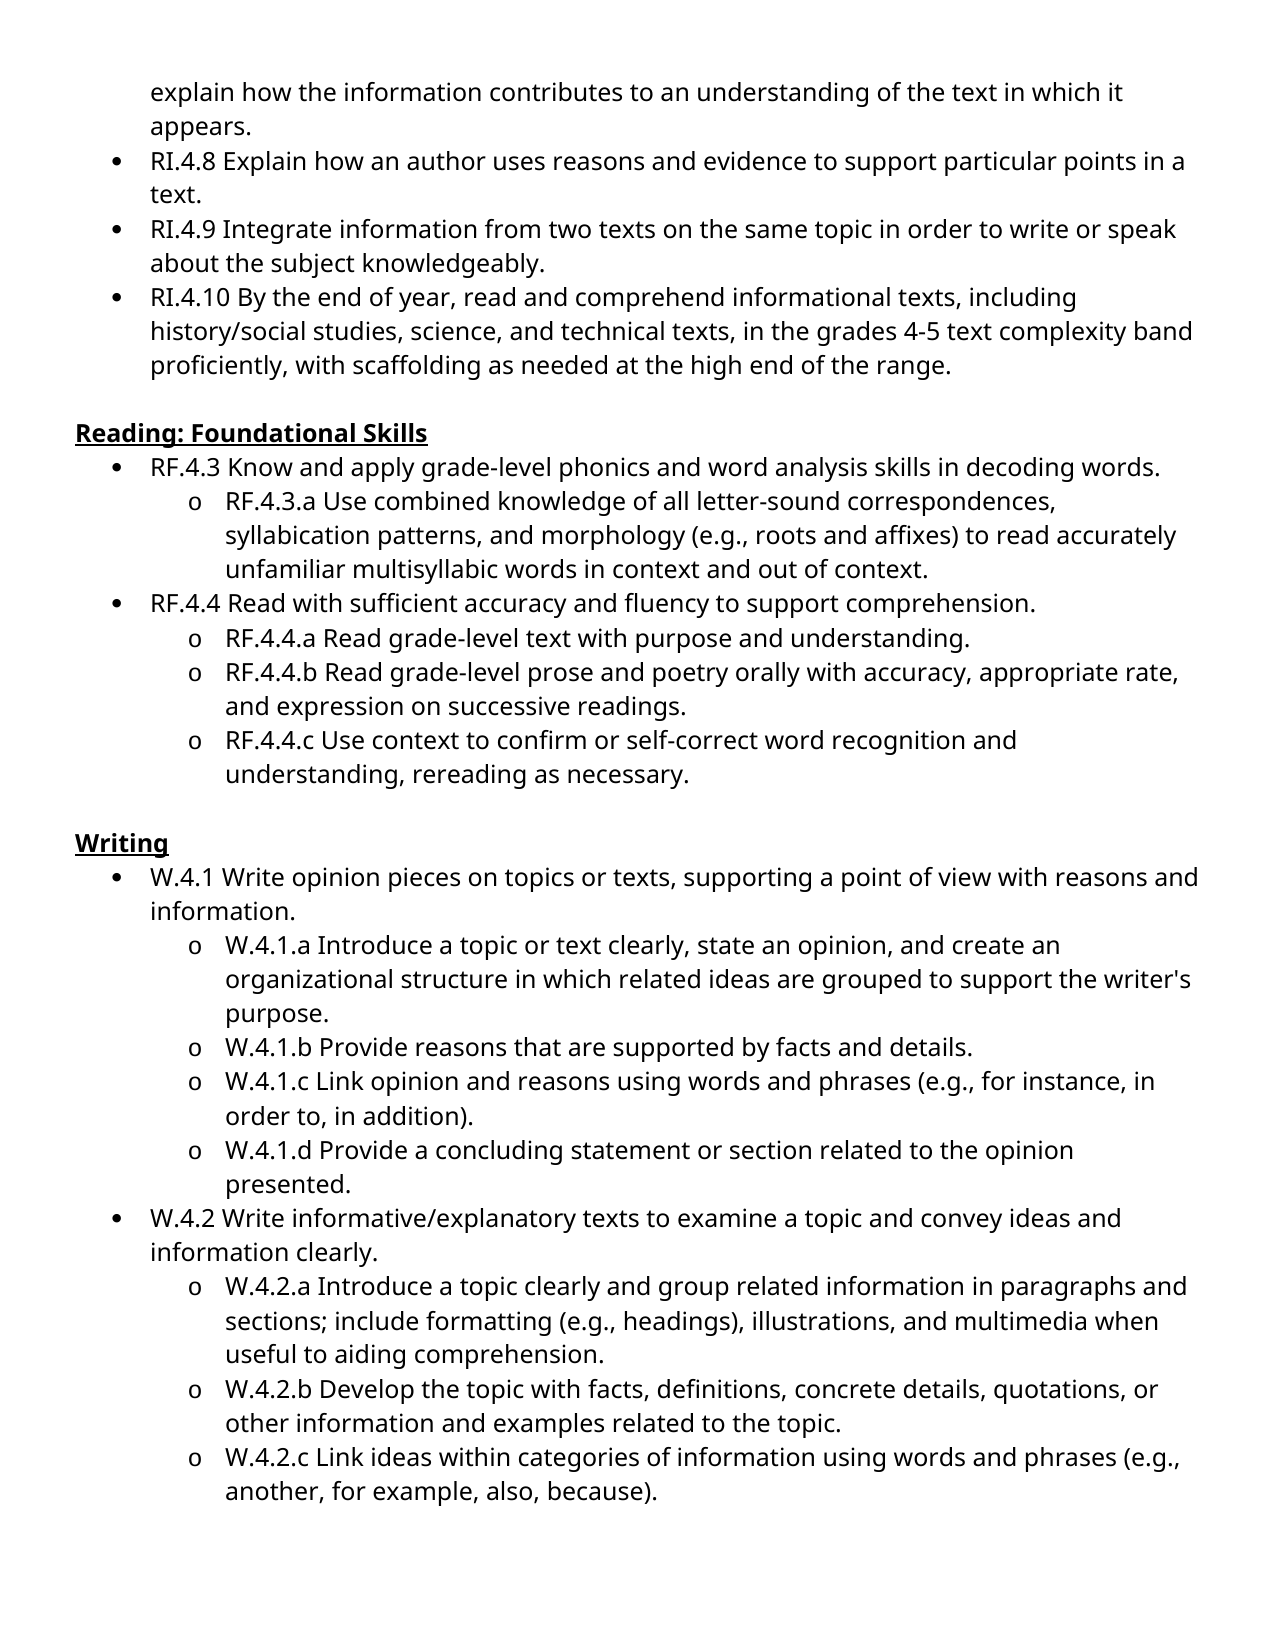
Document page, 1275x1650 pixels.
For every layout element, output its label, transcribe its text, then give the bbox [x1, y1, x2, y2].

list W.4.2.a Introduce a topic clearly and group related information in paragraphs and sections; include formatting (e.g., headings), illustrations, and multimedia when useful to aiding comprehension. [187, 1269, 1200, 1371]
list W.4.1.a Introduce a topic or text clearly, state an opinion, and create an organizational structure in which related ideas are grouped to support the writer's purpose. [187, 927, 1200, 1030]
list RF.4.4 Read with sufficient accuracy and fluency to support comprehension. [112, 586, 1200, 620]
list RF.4.4.b Read grade-level prose and poetry orally with accuracy, appropriate rate, and expression on successive readings. [187, 654, 1200, 723]
text Reading: Foundational Skills [75, 416, 1200, 450]
list W.4.1 Write opinion pieces on topics or texts, supporting a point of view with reasons and information. [112, 859, 1200, 927]
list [112, 75, 1200, 143]
list RF.4.4.c Use context to confirm or self-correct word recognition and understanding, rereading as necessary. [187, 723, 1200, 791]
list W.4.1.c Link opinion and reasons using words and phrases (e.g., for instance, in order to, in addition). [187, 1064, 1200, 1132]
list RF.4.3 Know and apply grade-level phonics and word analysis skills in decoding words. [112, 450, 1200, 484]
list RF.4.3.a Use combined knowledge of all letter-sound correspondences, syllabication patterns, and morphology (e.g., roots and affixes) to read accurately unfamiliar multisyllabic words in context and out of context. [187, 484, 1200, 586]
text Writing [75, 825, 1200, 859]
list RI.4.8 Explain how an author uses reasons and evidence to support particular points in a text. [112, 143, 1200, 211]
list W.4.2.b Develop the topic with facts, definitions, concrete details, quotations, or other information and examples related to the topic. [187, 1371, 1200, 1439]
list RI.4.9 Integrate information from two texts on the same topic in order to write or speak about the subject knowledgeably. [112, 211, 1200, 279]
list W.4.1.d Provide a concluding statement or section related to the opinion presented. [187, 1132, 1200, 1201]
list RI.4.10 By the end of year, read and comprehend informational texts, including history/social studies, science, and technical texts, in the grades 4-5 text complexity band proficiently, with scaffolding as needed at the high end of the range. [112, 279, 1200, 382]
list W.4.2 Write informative/explanatory texts to examine a topic and convey ideas and information clearly. [112, 1201, 1200, 1269]
list W.4.2.c Link ideas within categories of information using words and phrases (e.g., another, for example, also, because). [187, 1439, 1200, 1508]
list RF.4.4.a Read grade-level text with purpose and understanding. [187, 620, 1200, 654]
list W.4.1.b Provide reasons that are supported by facts and details. [187, 1030, 1200, 1064]
